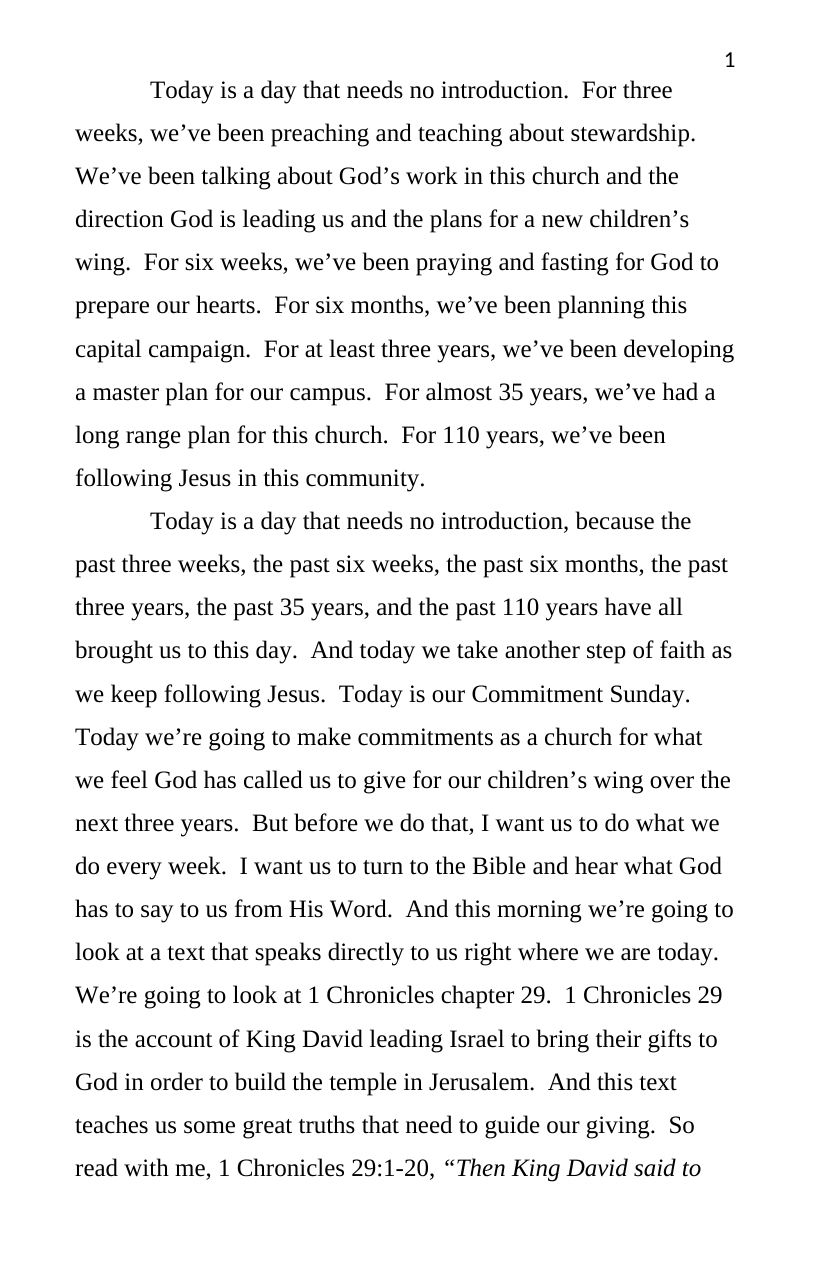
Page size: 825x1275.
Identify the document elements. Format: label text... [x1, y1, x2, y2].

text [75, 506, 735, 1182]
text Today is a day that needs no introduction. For three weeks, we’ve been preaching and teaching about stewardship. We’ve been talking about God’s work in this church and the direction God is leading us and the plans for a new children’s wing. For six weeks, we’ve been praying and fasting for God to prepare our hearts. For six months, we’ve been planning this capital campaign. For at least three years, we’ve been developing a master plan for our campus. For almost 35 years, we’ve had a long range plan for this church. For 110 years, we’ve been following Jesus in this community. [75, 75, 735, 492]
